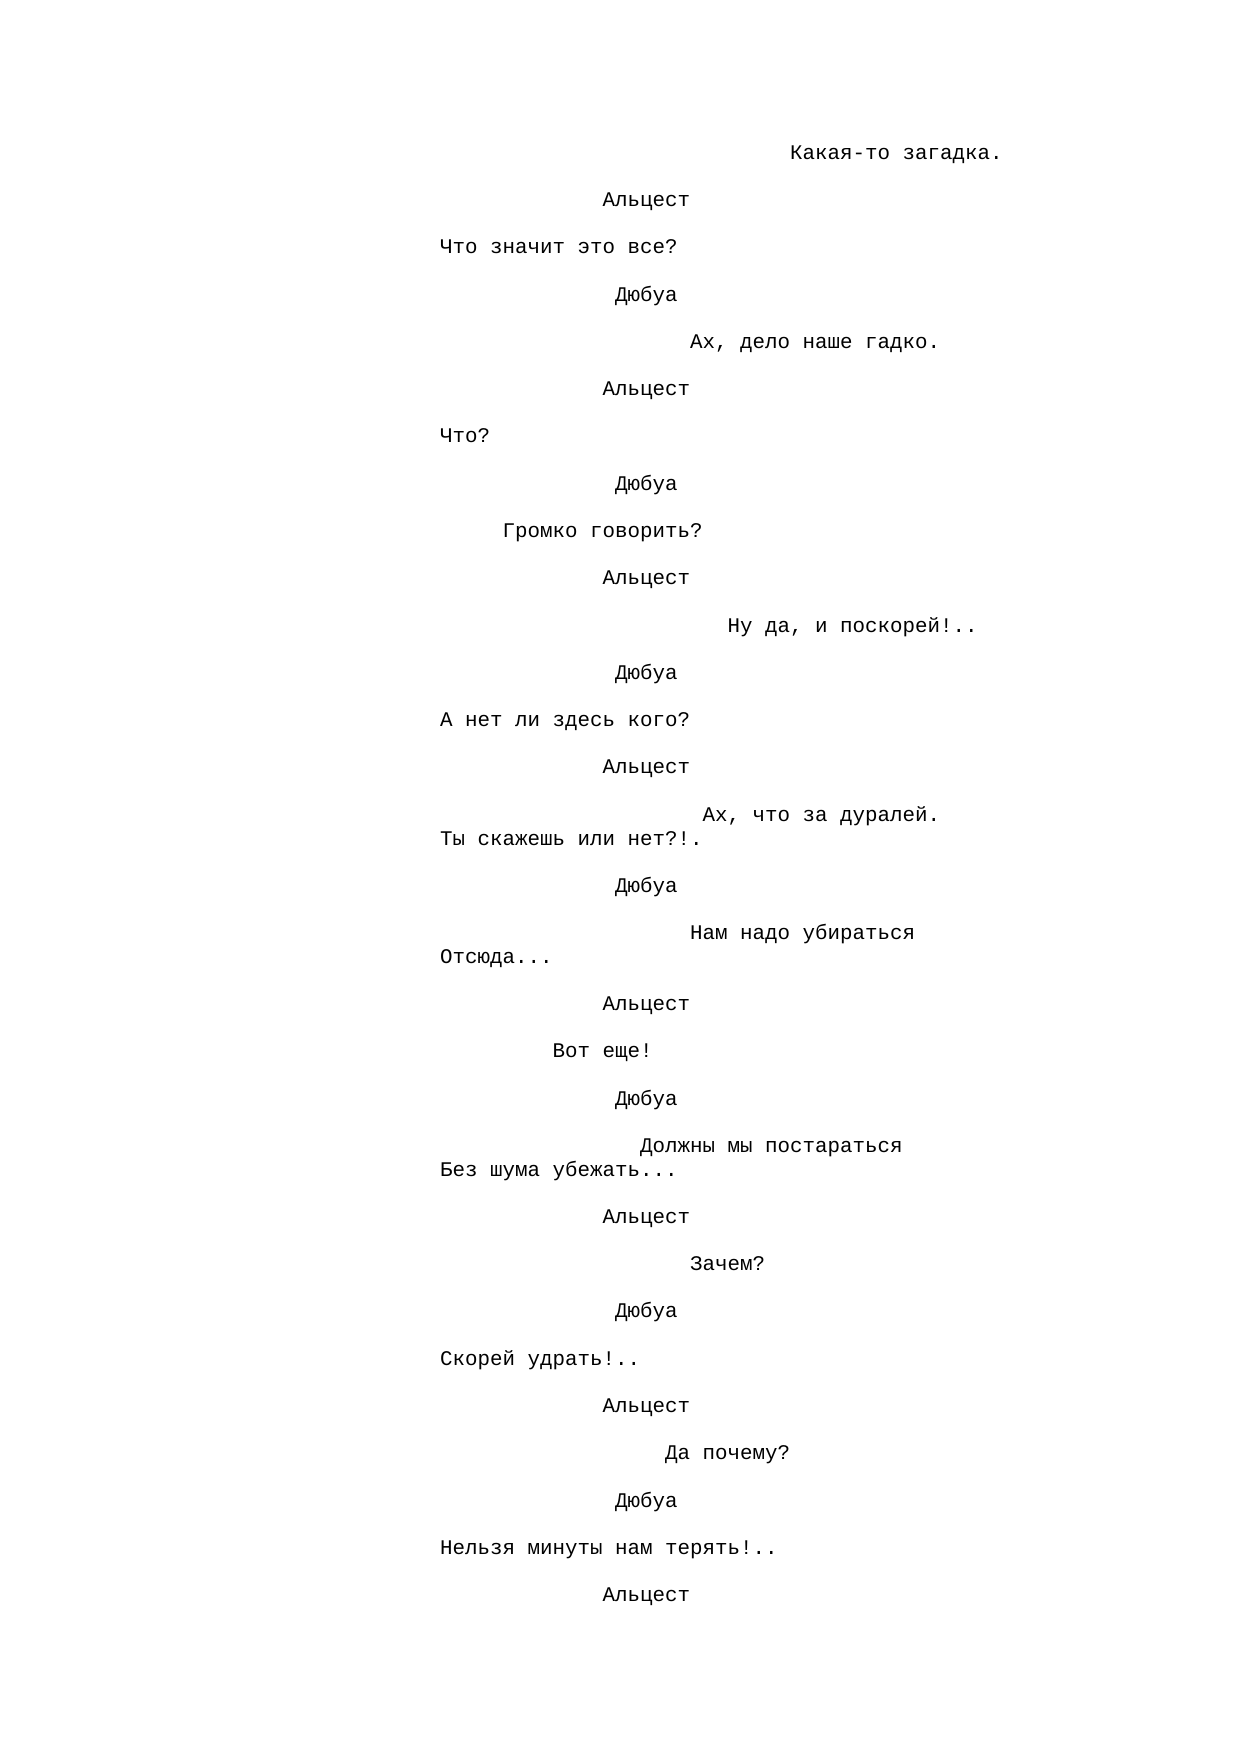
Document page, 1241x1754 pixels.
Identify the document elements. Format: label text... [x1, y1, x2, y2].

text Зачем? [177, 1253, 1152, 1277]
text Дюбуа [177, 284, 1152, 307]
text Что? [177, 426, 1152, 449]
text Должны мы постараться [177, 1135, 1152, 1158]
text А нет ли здесь кого? [177, 709, 1152, 733]
text Альцест [177, 1395, 1152, 1419]
text Альцест [177, 189, 1152, 213]
text Альцест [177, 993, 1152, 1017]
text Какая-то загадка. [177, 142, 1152, 165]
text Ну да, и поскорей!.. [177, 615, 1152, 638]
text Ах, что за дуралей. [177, 804, 1152, 827]
text Отсюда... [177, 946, 1152, 969]
text Нельзя минуты нам терять!.. [177, 1537, 1152, 1561]
text Без шума убежать... [177, 1158, 1152, 1182]
text Ты скажешь или нет?!. [177, 827, 1152, 851]
text Дюбуа [177, 473, 1152, 496]
text Да почему? [177, 1442, 1152, 1466]
text Дюбуа [177, 875, 1152, 898]
text Что значит это все? [177, 236, 1152, 260]
text Нам надо убираться [177, 922, 1152, 946]
text Дюбуа [177, 1088, 1152, 1111]
text Ах, дело наше гадко. [177, 331, 1152, 354]
text Альцест [177, 567, 1152, 591]
text Громко говорить? [177, 520, 1152, 544]
text Альцест [177, 757, 1152, 780]
text Альцест [177, 1206, 1152, 1229]
text Дюбуа [177, 1489, 1152, 1513]
text Дюбуа [177, 662, 1152, 686]
text Вот еще! [177, 1040, 1152, 1064]
text Скорей удрать!.. [177, 1348, 1152, 1371]
text Альцест [177, 378, 1152, 402]
text Альцест [177, 1584, 1152, 1608]
text Дюбуа [177, 1300, 1152, 1324]
